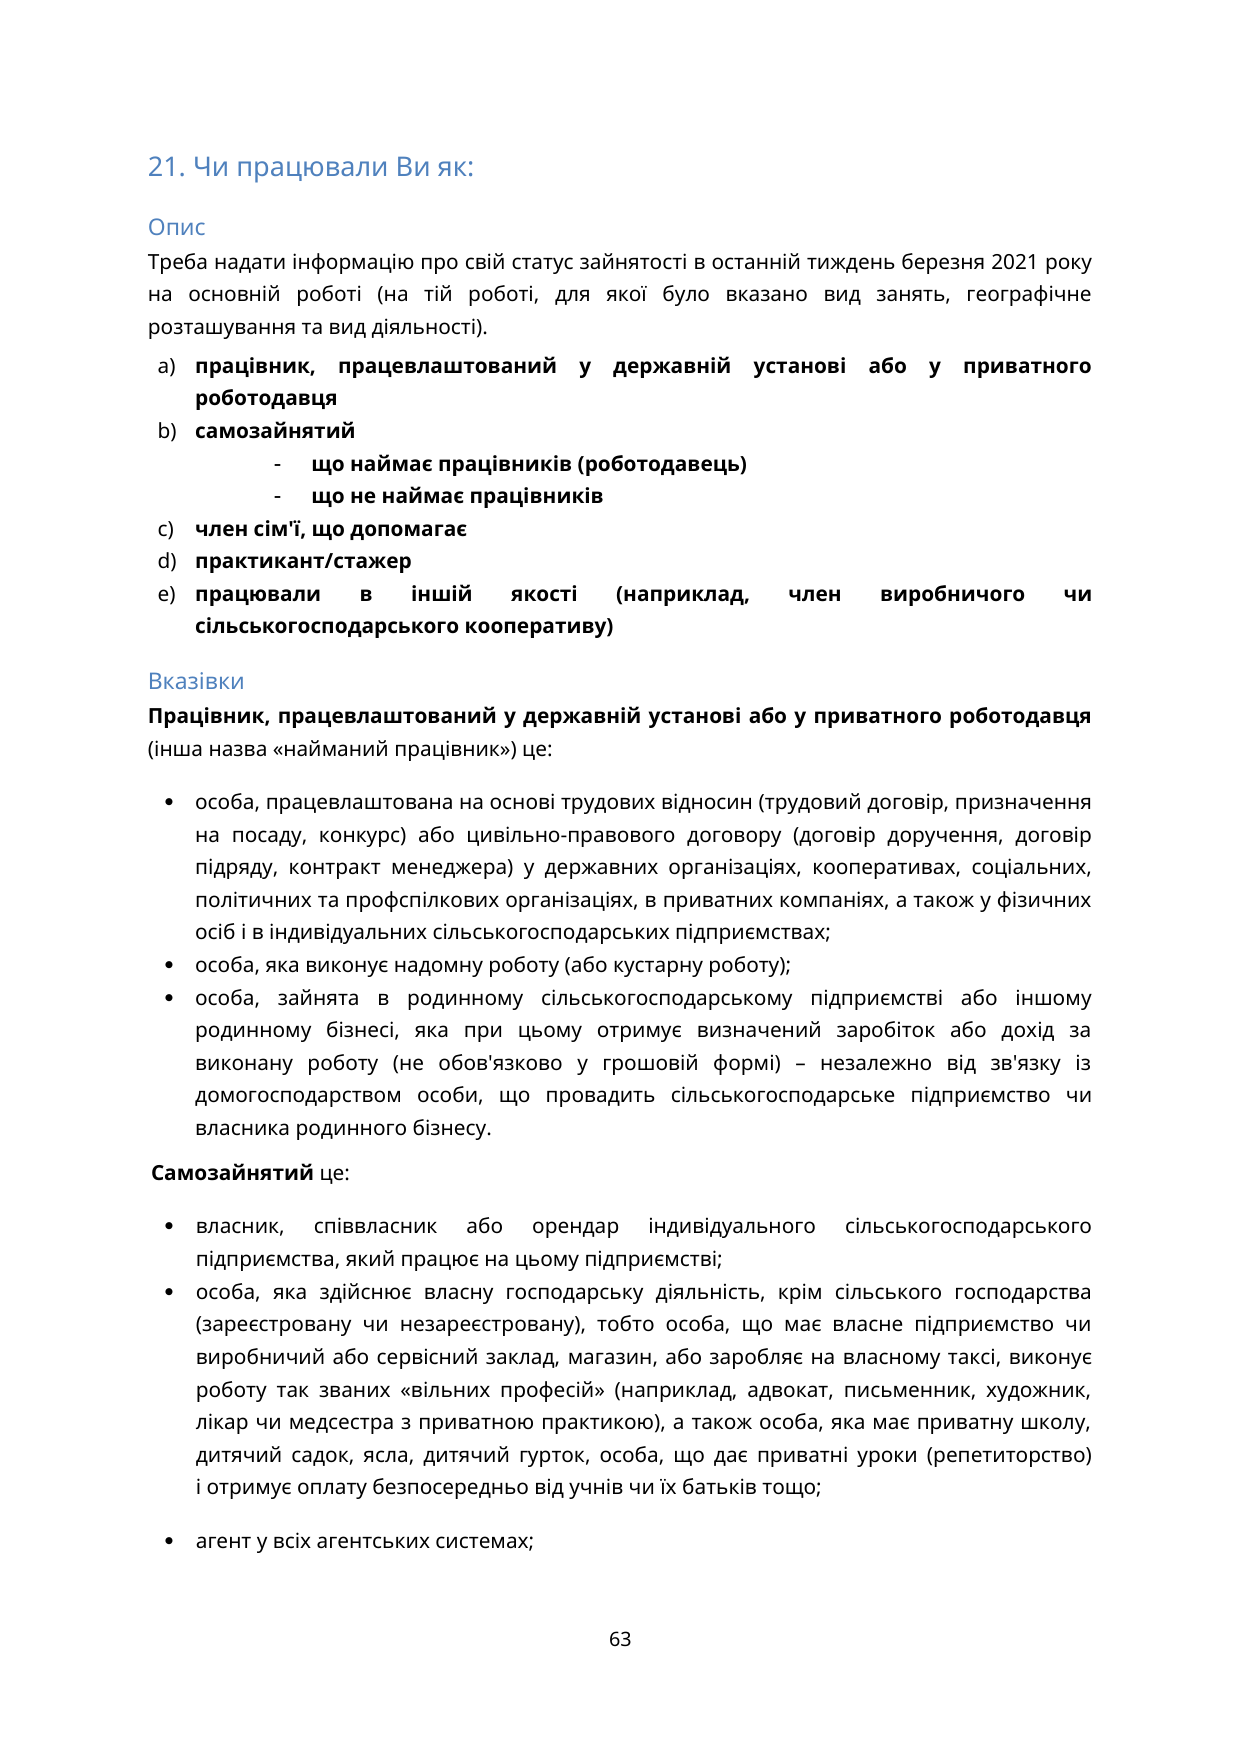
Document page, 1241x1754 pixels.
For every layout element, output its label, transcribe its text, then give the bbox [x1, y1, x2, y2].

list особа, яка виконує надомну роботу (або кустарну роботу); [165, 950, 1093, 978]
text Треба надати інформацію про свій статус зайнятості в останній тиждень березня 2021 року на основній роботі (на тій роботі, для якої було вказано вид занять, географічне розташування та вид діяльності). [148, 247, 1093, 340]
subtitle 21. Чи працювали Ви як: [148, 148, 1093, 184]
list що не наймає працівників [274, 481, 1093, 510]
list що наймає працівників (роботодавець) [274, 449, 1093, 477]
list практикант/стажер [157, 546, 1093, 575]
subtitle Опис [148, 211, 1093, 242]
list агент у всіх агентських системах; [165, 1526, 1093, 1554]
list особа, зайнята в родинному сільськогосподарському підприємстві або іншому родинному бізнесі, яка при цьому отримує визначений заробіток або дохід за виконану роботу (не обов'язково у грошовій формі) – незалежно від зв'язку із домогосподарством особи, що провадить сільськогосподарське підприємство чи власника родинного бізнесу. [165, 983, 1093, 1142]
list працівник, працевлаштований у державній установі або у приватного роботодавця [157, 351, 1093, 412]
list особа, яка здійснює власну господарську діяльність, крім сільського господарства (зареєстровану чи незареєстровану), тобто особа, що має власне підприємство чи виробничий або сервісний заклад, магазин, або заробляє на власному таксі, виконує роботу так званих «вільних професій» (наприклад, адвокат, письменник, художник, лікар чи медсестра з приватною практикою), а також особа, яка має приватну школу, дитячий садок, ясла, дитячий гурток, особа, що дає приватні уроки (репетиторство) і отримує оплату безпосередньо від учнів чи їх батьків тощо; [165, 1277, 1093, 1501]
list власник, співвласник або орендар індивідуального сільськогосподарського підприємства, який працює на цьому підприємстві; [165, 1212, 1093, 1273]
list особа, працевлаштована на основі трудових відносин (трудовий договір, призначення на посаду, конкурс) або цивільно-правового договору (договір доручення, договір підряду, контракт менеджера) у державних організаціях, кооперативах, соціальних, політичних та профспілкових організаціях, в приватних компаніях, а також у фізичних осіб і в індивідуальних сільськогосподарських підприємствах; [165, 787, 1093, 946]
list працювали в іншій якості (наприклад, член виробничого чи сільськогосподарського кооперативу) [157, 579, 1093, 640]
text Працівник, працевлаштований у державній установі або у приватного роботодавця (інша назва «найманий працівник») це: [148, 701, 1093, 762]
list самозайнятий [157, 416, 1093, 444]
text Самозайнятий це: [151, 1158, 1093, 1187]
subtitle Вказівки [148, 665, 1093, 696]
list член сім'ї, що допомагає [157, 514, 1093, 542]
